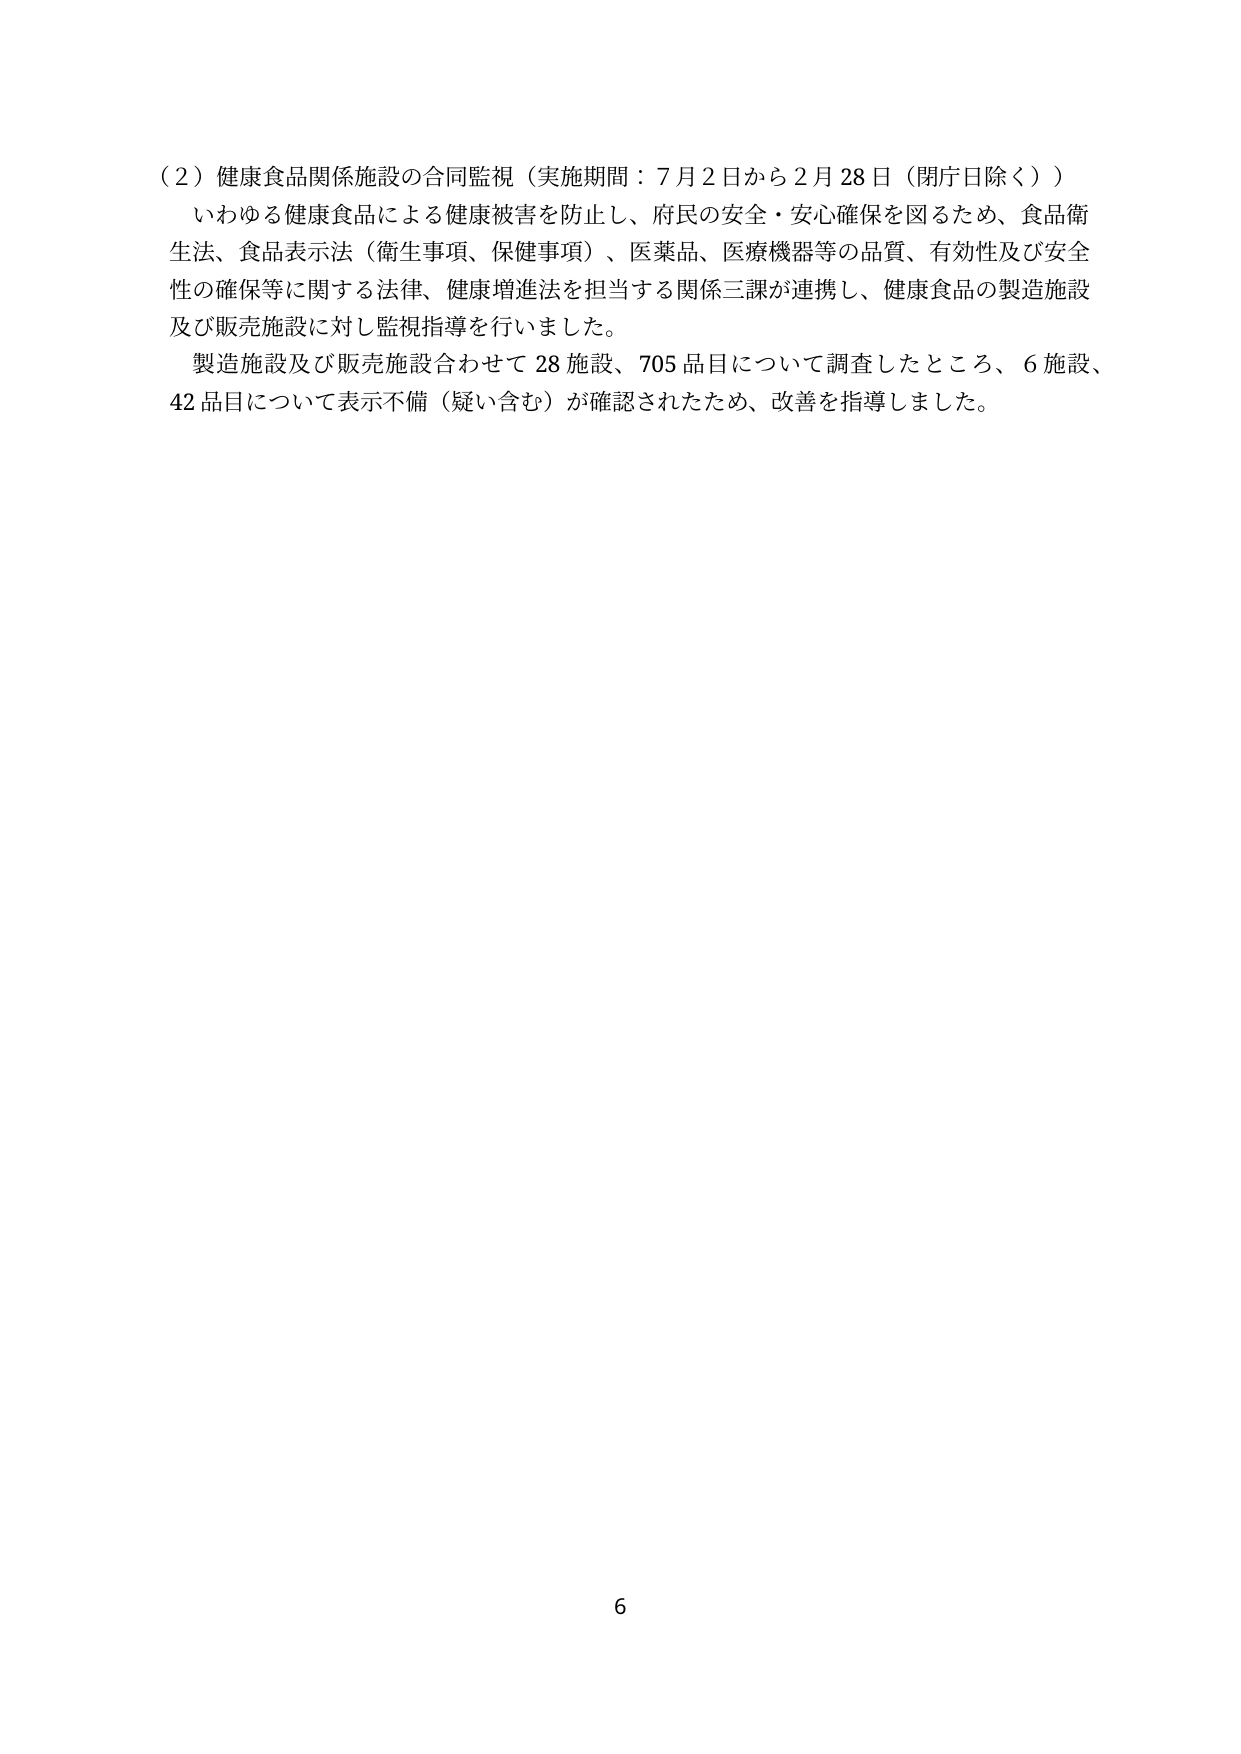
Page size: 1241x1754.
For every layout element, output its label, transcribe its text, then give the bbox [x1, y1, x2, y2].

text 製造施設及び販売施設合わせて28施設、705品目について調査したところ、６施設、42品目について表示不備（疑い含む）が確認されたため、改善を指導しました。 [169, 344, 1092, 419]
text いわゆる健康食品による健康被害を防止し、府民の安全・安心確保を図るため、食品衛生法、食品表示法（衛生事項、保健事項）、医薬品、医療機器等の品質、有効性及び安全性の確保等に関する法律、健康増進法を担当する関係三課が連携し、健康食品の製造施設及び販売施設に対し監視指導を行いました。 [169, 194, 1092, 344]
text （２）健康食品関係施設の合同監視（実施期間：７月２日から２月28日（閉庁日除く）） [148, 157, 1092, 194]
